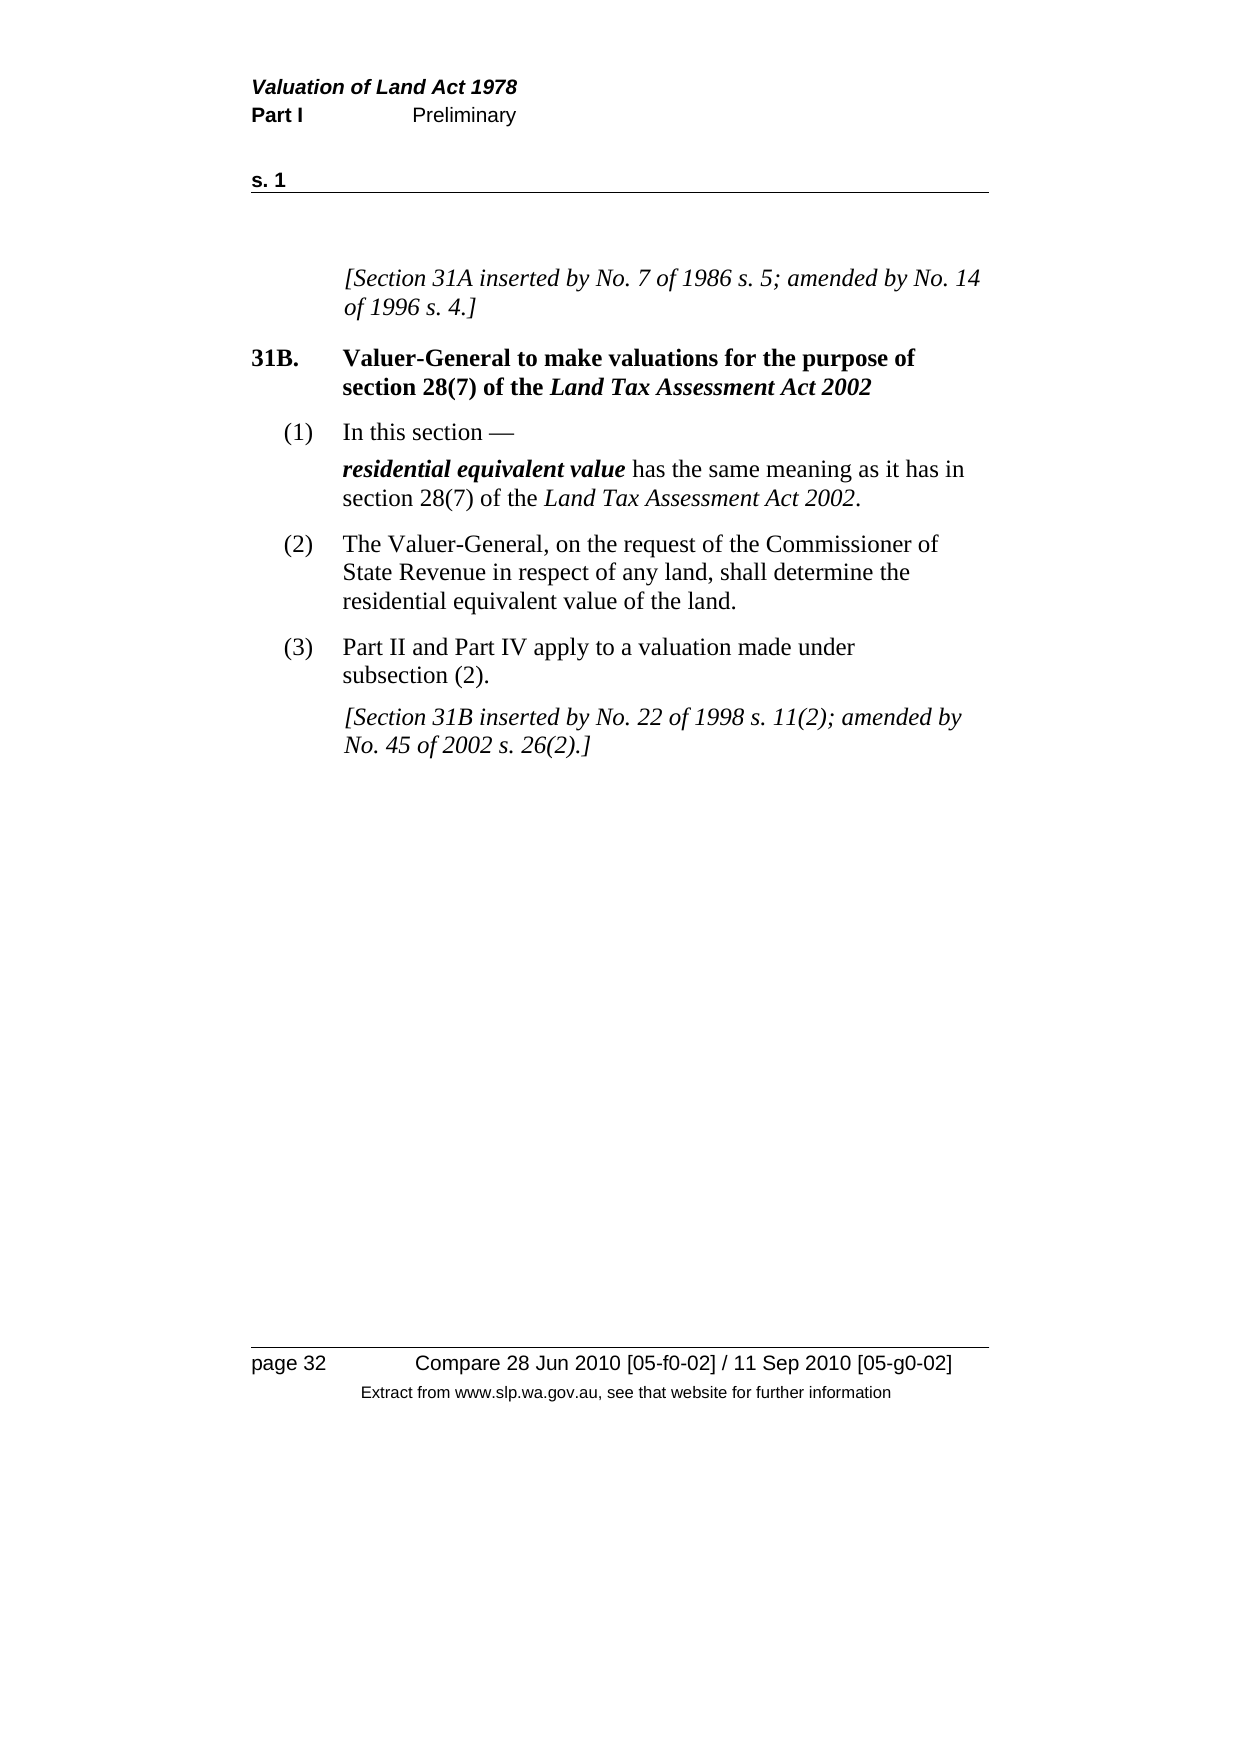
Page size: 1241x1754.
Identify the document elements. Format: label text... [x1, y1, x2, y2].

text (3) Part II and Part IV apply to a valuation made under subsection (2). [251, 632, 989, 689]
text (2) The Valuer-General, on the request of the Commissioner of State Revenue in respect of any land, shall determine the residential equivalent value of the land. [251, 529, 989, 615]
text residential equivalent value has the same meaning as it has in section 28(7) of the Land Tax Assessment Act 2002. [251, 454, 989, 512]
text [Section 31B inserted by No. 22 of 1998 s. 11(2); amended by No. 45 of 2002 s. 26(2).] [251, 702, 989, 759]
text [Section 31A inserted by No. 7 of 1986 s. 5; amended by No. 14 of 1996 s. 4.] [251, 263, 989, 320]
subtitle 31B. Valuer-General to make valuations for the purpose of section 28(7) of the Land Tax Assessment Act 2002 [251, 343, 989, 401]
text (1) In this section — [251, 417, 989, 446]
